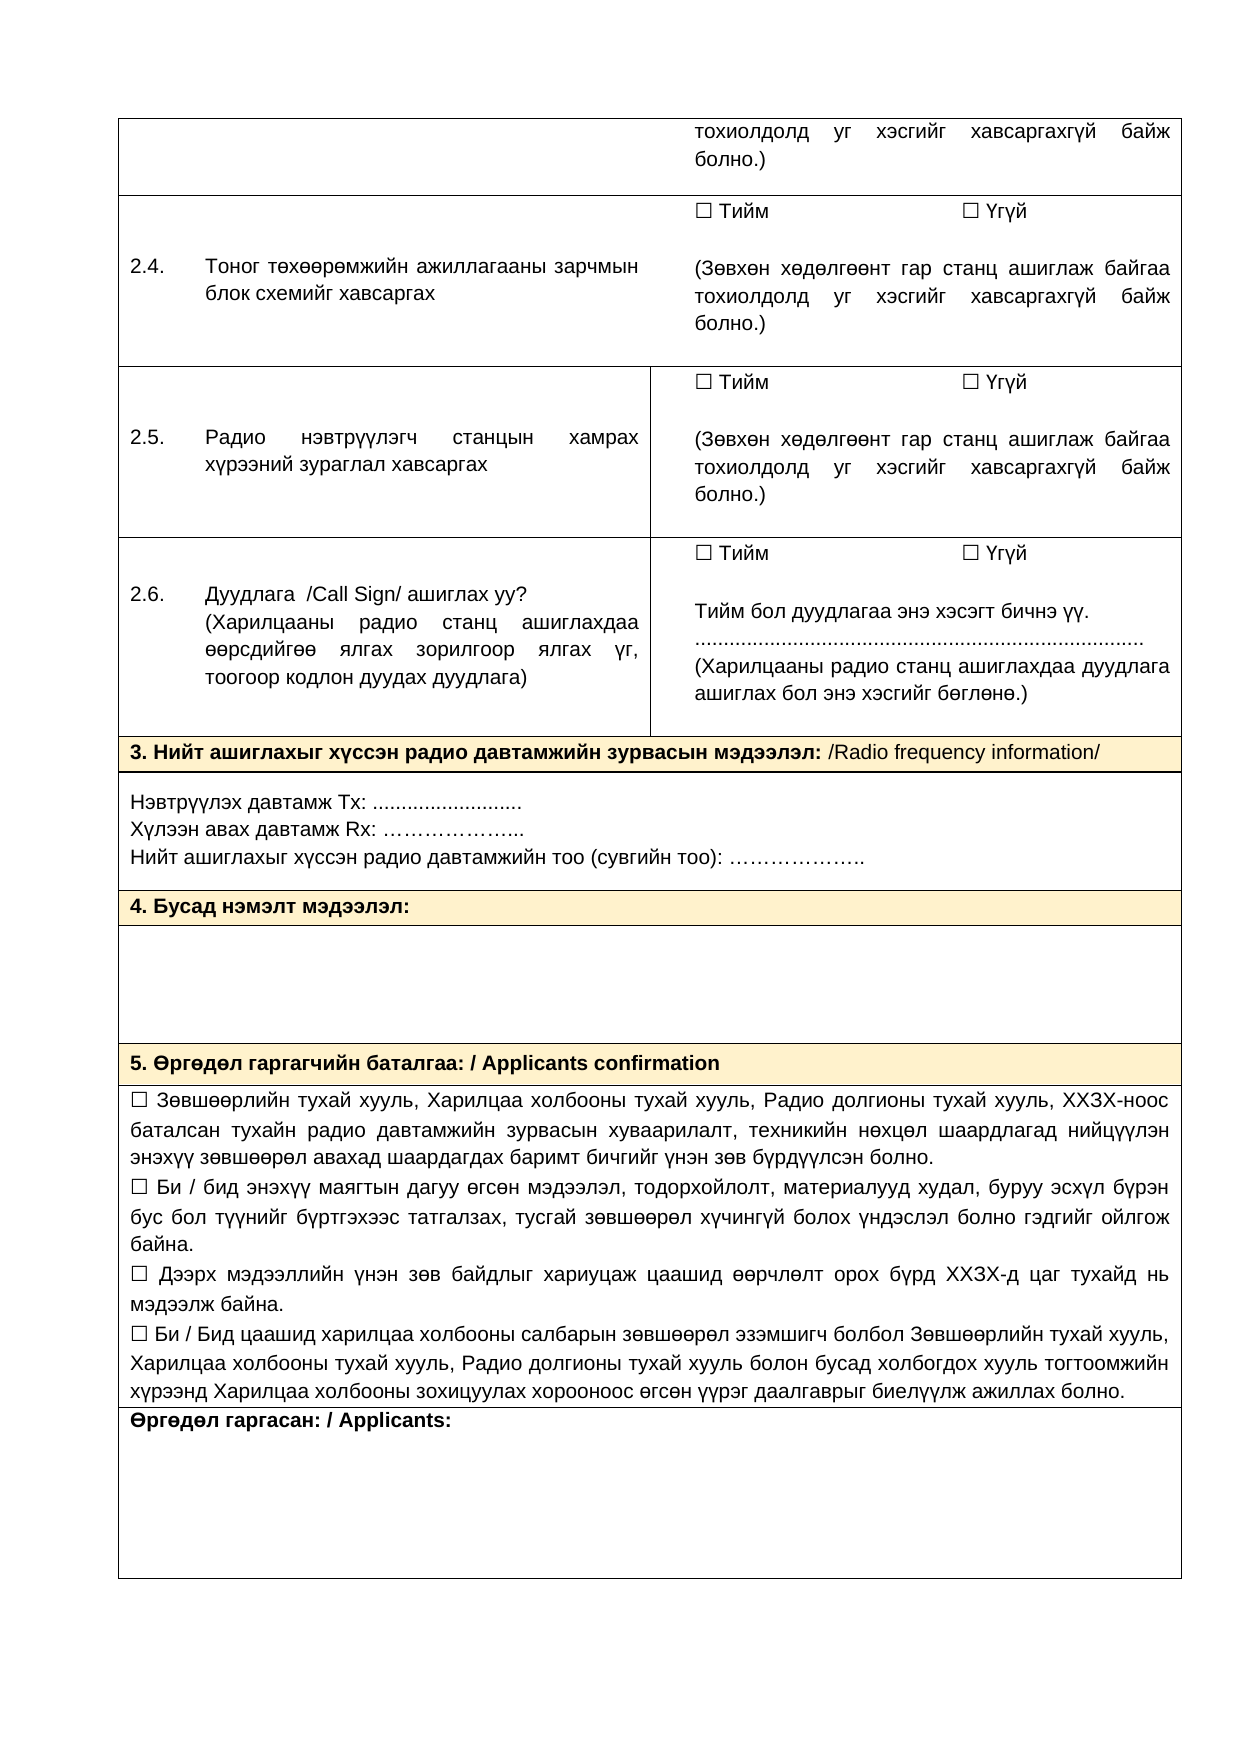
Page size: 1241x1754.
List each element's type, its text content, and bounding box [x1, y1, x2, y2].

table_cell Тоног төхөөрөмжийн ажиллагааны зарчмын блок схемийг хавсаргах [119, 196, 650, 366]
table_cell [650, 119, 1181, 195]
table_cell 5. Өргөдөл гаргагчийн баталгаа: / Applicants confirmation [119, 1044, 1181, 1084]
table_cell 3. Нийт ашиглахыг хүссэн радио давтамжийн зурвасын мэдээлэл: /Radio frequency information/ [119, 737, 1181, 771]
table_cell 4. Бусад нэмэлт мэдээлэл: [119, 891, 1181, 925]
table_cell Зөвшөөрлийн тухай хууль, Харилцаа холбооны тухай хууль, Радио долгионы тухай хууль, ХХЗХ-ноос баталсан тухайн радио давтамжийн зурвасын хуваарилалт, техникийн нөхцөл шаардлагад нийцүүлэн энэхүү зөвшөөрөл авахад шаардагдах баримт бичгийг үнэн зөв бүрдүүлсэн болно. Би / бид энэхүү маягтын дагуу өгсөн мэдээлэл, тодорхойлолт, материалууд худал, буруу эсхүл бүрэн бус бол түүнийг бүртгэхээс татгалзах, тусгай зөвшөөрөл хүчингүй болох үндэслэл болно гэдгийг ойлгож байна. Дээрх мэдээллийн үнэн зөв байдлыг хариуцаж цаашид өөрчлөлт орох бүрд ХХЗХ-д цаг тухайд нь мэдээлж байна. Би / Бид цаашид харилцаа холбооны салбарын зөвшөөрөл эзэмшигч болбол Зөвшөөрлийн тухай хууль, Харилцаа холбооны тухай хууль, Радио долгионы тухай хууль болон бусад холбогдох хууль тогтоомжийн хүрээнд Харилцаа холбооны зохицуулах хорооноос өгсөн үүрэг даалгаврыг биелүүлж ажиллах болно. [119, 1086, 1181, 1407]
table_cell Дуудлага /Call Sign/ ашиглах уу? (Харилцааны радио станц ашиглахдаа өөрсдийгөө ялгах зорилгоор ялгах үг, тоогоор кодлон дуудах дуудлага) [119, 538, 650, 736]
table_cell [119, 119, 650, 195]
table_cell Нэвтрүүлэх давтамж Tx: .......................... Хүлээн авах давтамж Rx: ………………... Нийт ашиглахыг хүссэн радио давтамжийн тоо (сувгийн тоо): ……………….. [119, 773, 1181, 889]
table_cell Тийм Үгүй (Зөвхөн хөдөлгөөнт гар станц ашиглаж байгаа тохиолдолд уг хэсгийг хавсаргахгүй байж болно.) [650, 196, 1181, 366]
table_cell [119, 926, 1181, 1043]
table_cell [119, 1408, 1181, 1578]
table_cell Тийм Үгүй (Зөвхөн хөдөлгөөнт гар станц ашиглаж байгаа тохиолдолд уг хэсгийг хавсаргахгүй байж болно.) [651, 367, 1181, 537]
table_cell Тийм Үгүй Тийм бол дуудлагаа энэ хэсэгт бичнэ үү. .............................................................................. (Харилцааны радио станц ашиглахдаа дуудлага ашиглах бол энэ хэсгийг бөглөнө.) [651, 538, 1181, 736]
table_cell Радио нэвтрүүлэгч станцын хамрах хүрээний зураглал хавсаргах [119, 367, 650, 537]
